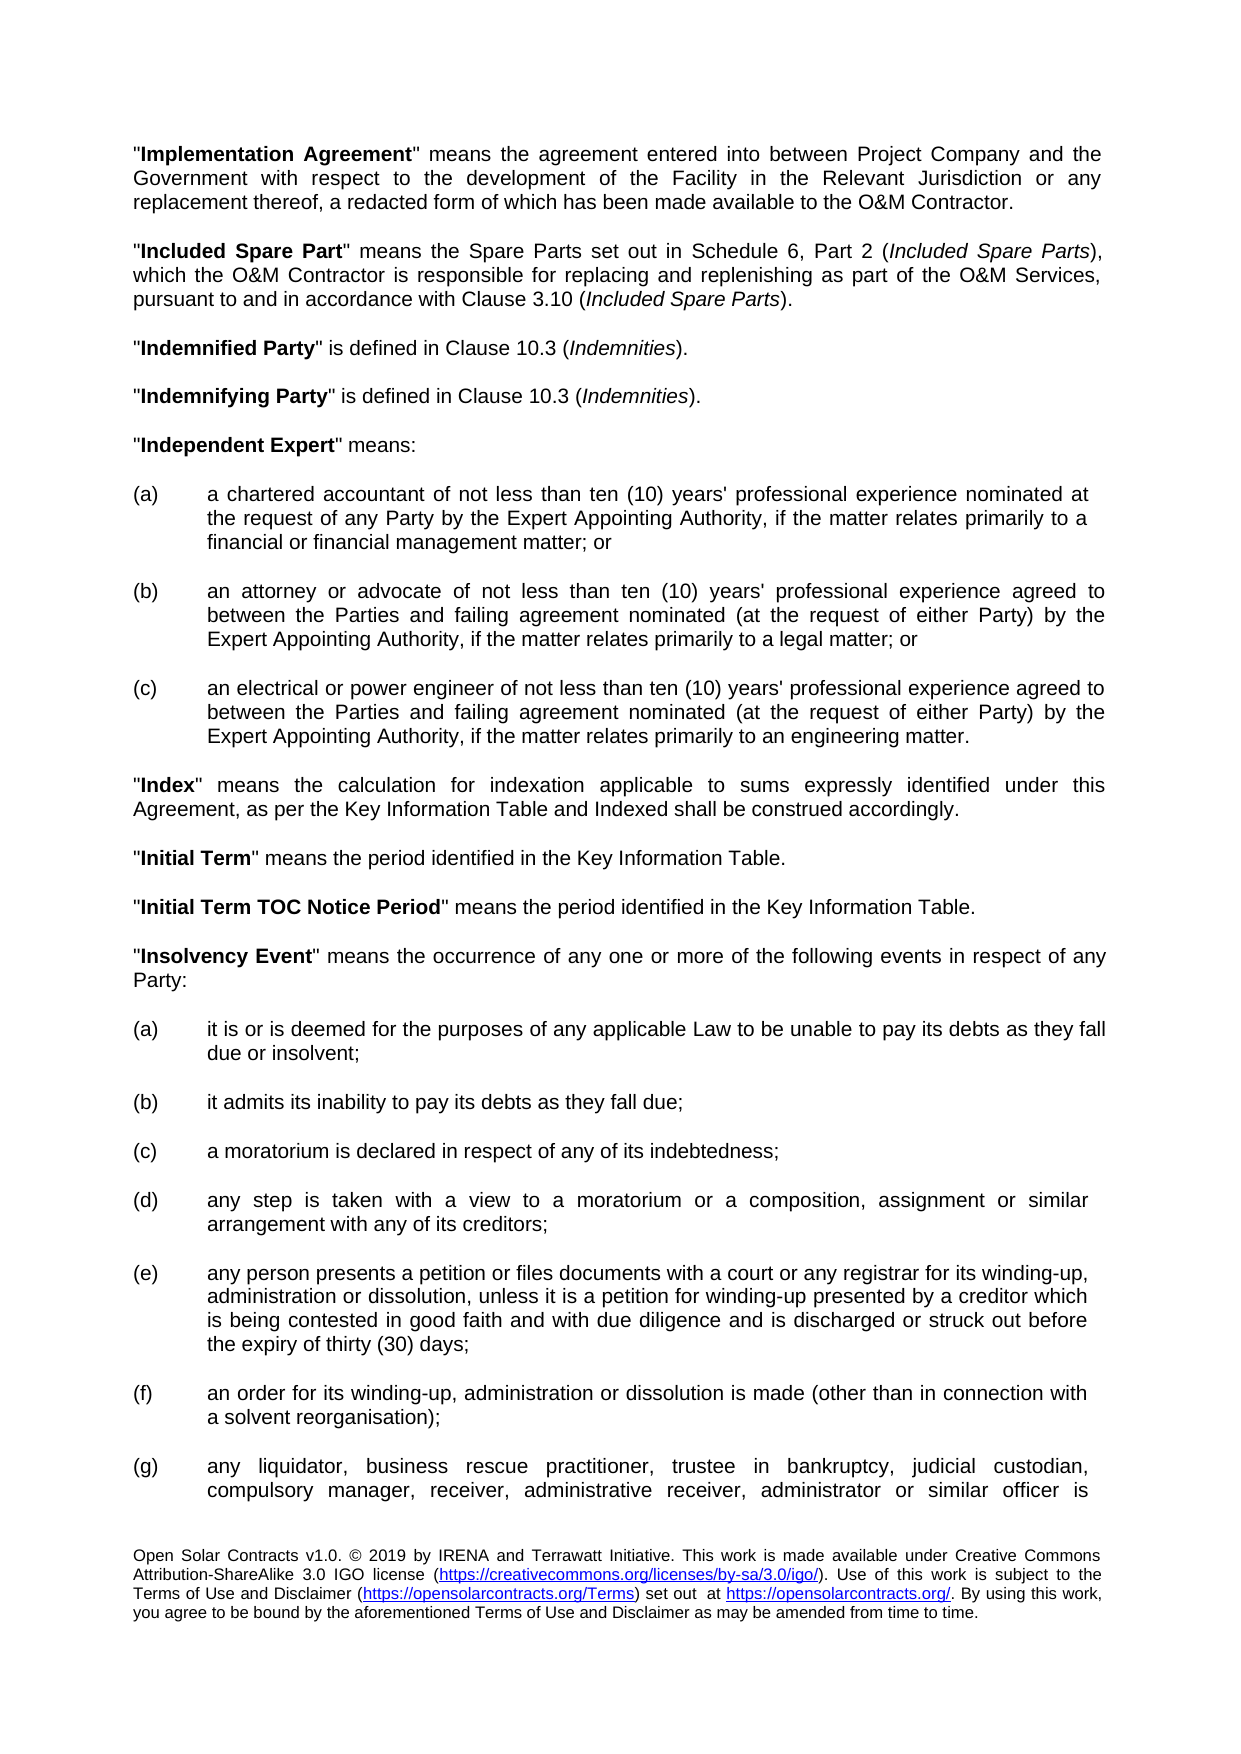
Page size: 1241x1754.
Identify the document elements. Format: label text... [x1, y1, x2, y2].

list it is or is deemed for the purposes of any applicable Law to be unable to pay its debts as they fall due or insolvent; [133, 1017, 1107, 1064]
list an attorney or advocate of not less than ten (10) years' professional experience agreed to between the Parties and failing agreement nominated (at the request of either Party) by the Expert Appointing Authority, if the matter relates primarily to a legal matter; or [133, 579, 1107, 651]
list it admits its inability to pay its debts as they fall due; [133, 1089, 1089, 1113]
list a moratorium is declared in respect of any of its indebtedness; [133, 1138, 1089, 1162]
text "Implementation Agreement" means the agreement entered into between Project Company and the Government with respect to the development of the Facility in the Relevant Jurisdiction or any replacement thereof, a redacted form of which has been made available to the O&M Contractor. [133, 142, 1103, 213]
text "Index" means the calculation for indexation applicable to sums expressly identified under this Agreement, as per the Key Information Table and Indexed shall be construed accordingly. [133, 773, 1107, 821]
list an electrical or power engineer of not less than ten (10) years' professional experience agreed to between the Parties and failing agreement nominated (at the request of either Party) by the Expert Appointing Authority, if the matter relates primarily to an engineering matter. [133, 676, 1107, 748]
text "Indemnifying Party" is defined in Clause 10.3 (Indemnities). [133, 384, 1103, 408]
text "Initial Term TOC Notice Period" means the period identified in the Key Information Table. [133, 895, 1107, 919]
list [133, 1454, 1089, 1502]
text "Independent Expert" means: [133, 433, 1103, 457]
list any step is taken with a view to a moratorium or a composition, assignment or similar arrangement with any of its creditors; [133, 1187, 1089, 1235]
text "Indemnified Party" is defined in Clause 10.3 (Indemnities). [133, 335, 1103, 359]
text "Insolvency Event" means the occurrence of any one or more of the following events in respect of any Party: [133, 944, 1107, 992]
list a chartered accountant of not less than ten (10) years' professional experience nominated at the request of any Party by the Expert Appointing Authority, if the matter relates primarily to a financial or financial management matter; or [133, 482, 1089, 554]
list any person presents a petition or files documents with a court or any registrar for its winding-up, administration or dissolution, unless it is a petition for winding-up presented by a creditor which is being contested in good faith and with due diligence and is discharged or struck out before the expiry of thirty (30) days; [133, 1260, 1089, 1356]
text "Included Spare Part" means the Spare Parts set out in Schedule 6, Part 2 (Included Spare Parts), which the O&M Contractor is responsible for replacing and replenishing as part of the O&M Services, pursuant to and in accordance with Clause 3.10 (Included Spare Parts). [133, 238, 1103, 310]
list an order for its winding-up, administration or dissolution is made (other than in connection with a solvent reorganisation); [133, 1381, 1089, 1429]
text "Initial Term" means the period identified in the Key Information Table. [133, 846, 1107, 870]
